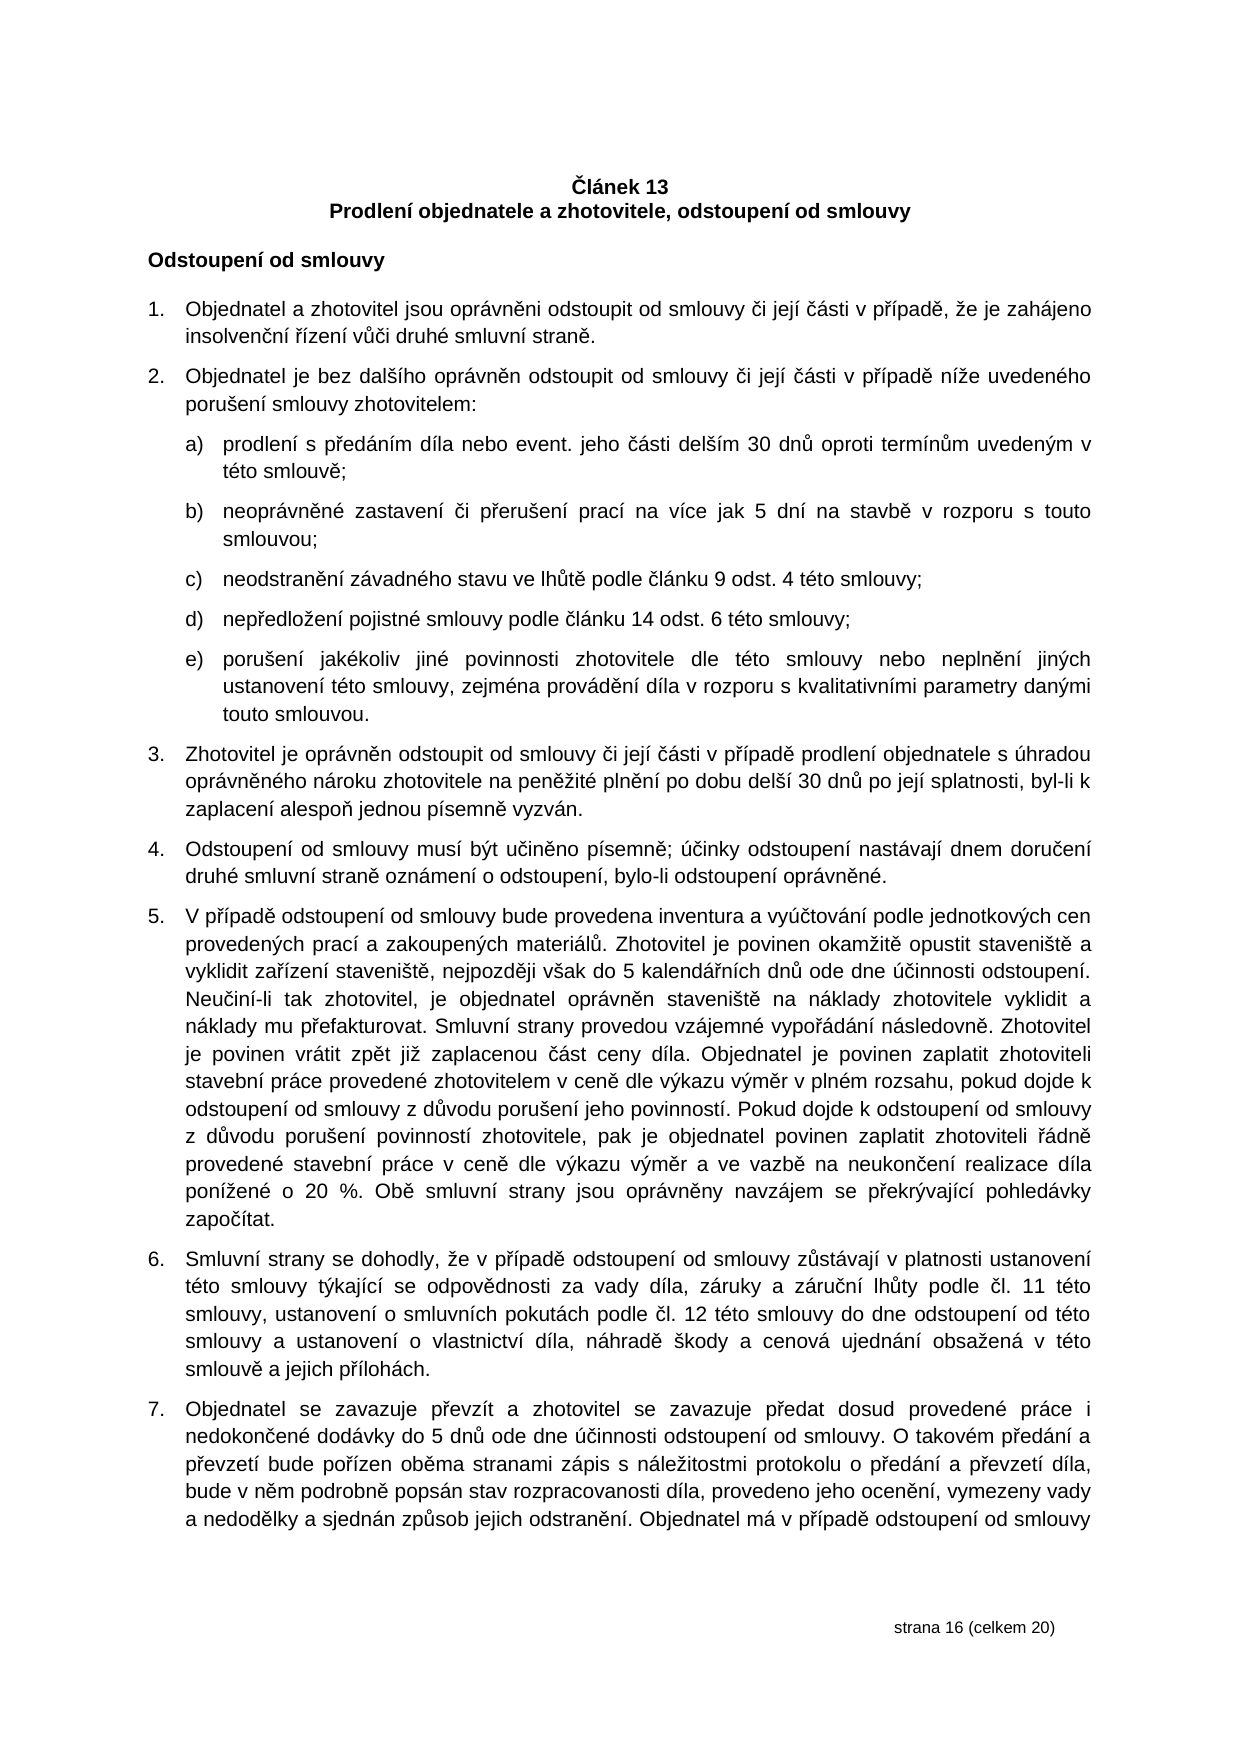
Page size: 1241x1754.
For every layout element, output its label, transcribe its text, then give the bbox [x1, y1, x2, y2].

list neodstranění závadného stavu ve lhůtě podle článku 9 odst. 4 této smlouvy; [185, 567, 1092, 591]
list Smluvní strany se dohodly, že v případě odstoupení od smlouvy zůstávají v platnosti ustanovení této smlouvy týkající se odpovědnosti za vady díla, záruky a záruční lhůty podle čl. 11 této smlouvy, ustanovení o smluvních pokutách podle čl. 12 této smlouvy do dne odstoupení od této smlouvy a ustanovení o vlastnictví díla, náhradě škody a cenová ujednání obsažená v této smlouvě a jejich přílohách. [148, 1247, 1092, 1381]
list Odstoupení od smlouvy musí být učiněno písemně; účinky odstoupení nastávají dnem doručení druhé smluvní straně oznámení o odstoupení, bylo-li odstoupení oprávněné. [148, 837, 1092, 888]
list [148, 1397, 1092, 1531]
list neoprávněné zastavení či přerušení prací na více jak 5 dní na stavbě v rozporu s touto smlouvou; [185, 499, 1092, 551]
list porušení jakékoliv jiné povinnosti zhotovitele dle této smlouvy nebo neplnění jiných ustanovení této smlouvy, zejména provádění díla v rozporu s kvalitativními parametry danými touto smlouvou. [185, 647, 1092, 726]
list Objednatel a zhotovitel jsou oprávněni odstoupit od smlouvy či její části v případě, že je zahájeno insolvenční řízení vůči druhé smluvní straně. [148, 297, 1092, 348]
list prodlení s předáním díla nebo event. jeho části delším 30 dnů oproti termínům uvedeným v této smlouvě; [185, 432, 1092, 483]
text Článek 13 [148, 175, 1092, 199]
subtitle Prodlení objednatele a zhotovitele, odstoupení od smlouvy [148, 199, 1092, 223]
list Zhotovitel je oprávněn odstoupit od smlouvy či její části v případě prodlení objednatele s úhradou oprávněného nároku zhotovitele na peněžité plnění po dobu delší 30 dnů po její splatnosti, byl-li k zaplacení alespoň jednou písemně vyzván. [148, 742, 1092, 821]
list V případě odstoupení od smlouvy bude provedena inventura a vyúčtování podle jednotkových cen provedených prací a zakoupených materiálů. Zhotovitel je povinen okamžitě opustit staveniště a vyklidit zařízení staveniště, nejpozději však do 5 kalendářních dnů ode dne účinnosti odstoupení. Neučiní-li tak zhotovitel, je objednatel oprávněn staveniště na náklady zhotovitele vyklidit a náklady mu přefakturovat. Smluvní strany provedou vzájemné vypořádání následovně. Zhotovitel je povinen vrátit zpět již zaplacenou část ceny díla. Objednatel je povinen zaplatit zhotoviteli stavební práce provedené zhotovitelem v ceně dle výkazu výměr v plném rozsahu, pokud dojde k odstoupení od smlouvy z důvodu porušení jeho povinností. Pokud dojde k odstoupení od smlouvy z důvodu porušení povinností zhotovitele, pak je objednatel povinen zaplatit zhotoviteli řádně provedené stavební práce v ceně dle výkazu výměr a ve vazbě na neukončení realizace díla ponížené o 20 %. Obě smluvní strany jsou oprávněny navzájem se překrývající pohledávky započítat. [148, 904, 1092, 1231]
list Objednatel je bez dalšího oprávněn odstoupit od smlouvy či její části v případě níže uvedeného porušení smlouvy zhotovitelem: [148, 364, 1092, 416]
list Odstoupení od smlouvy [148, 248, 1092, 272]
list nepředložení pojistné smlouvy podle článku 14 odst. 6 této smlouvy; [185, 607, 1092, 631]
